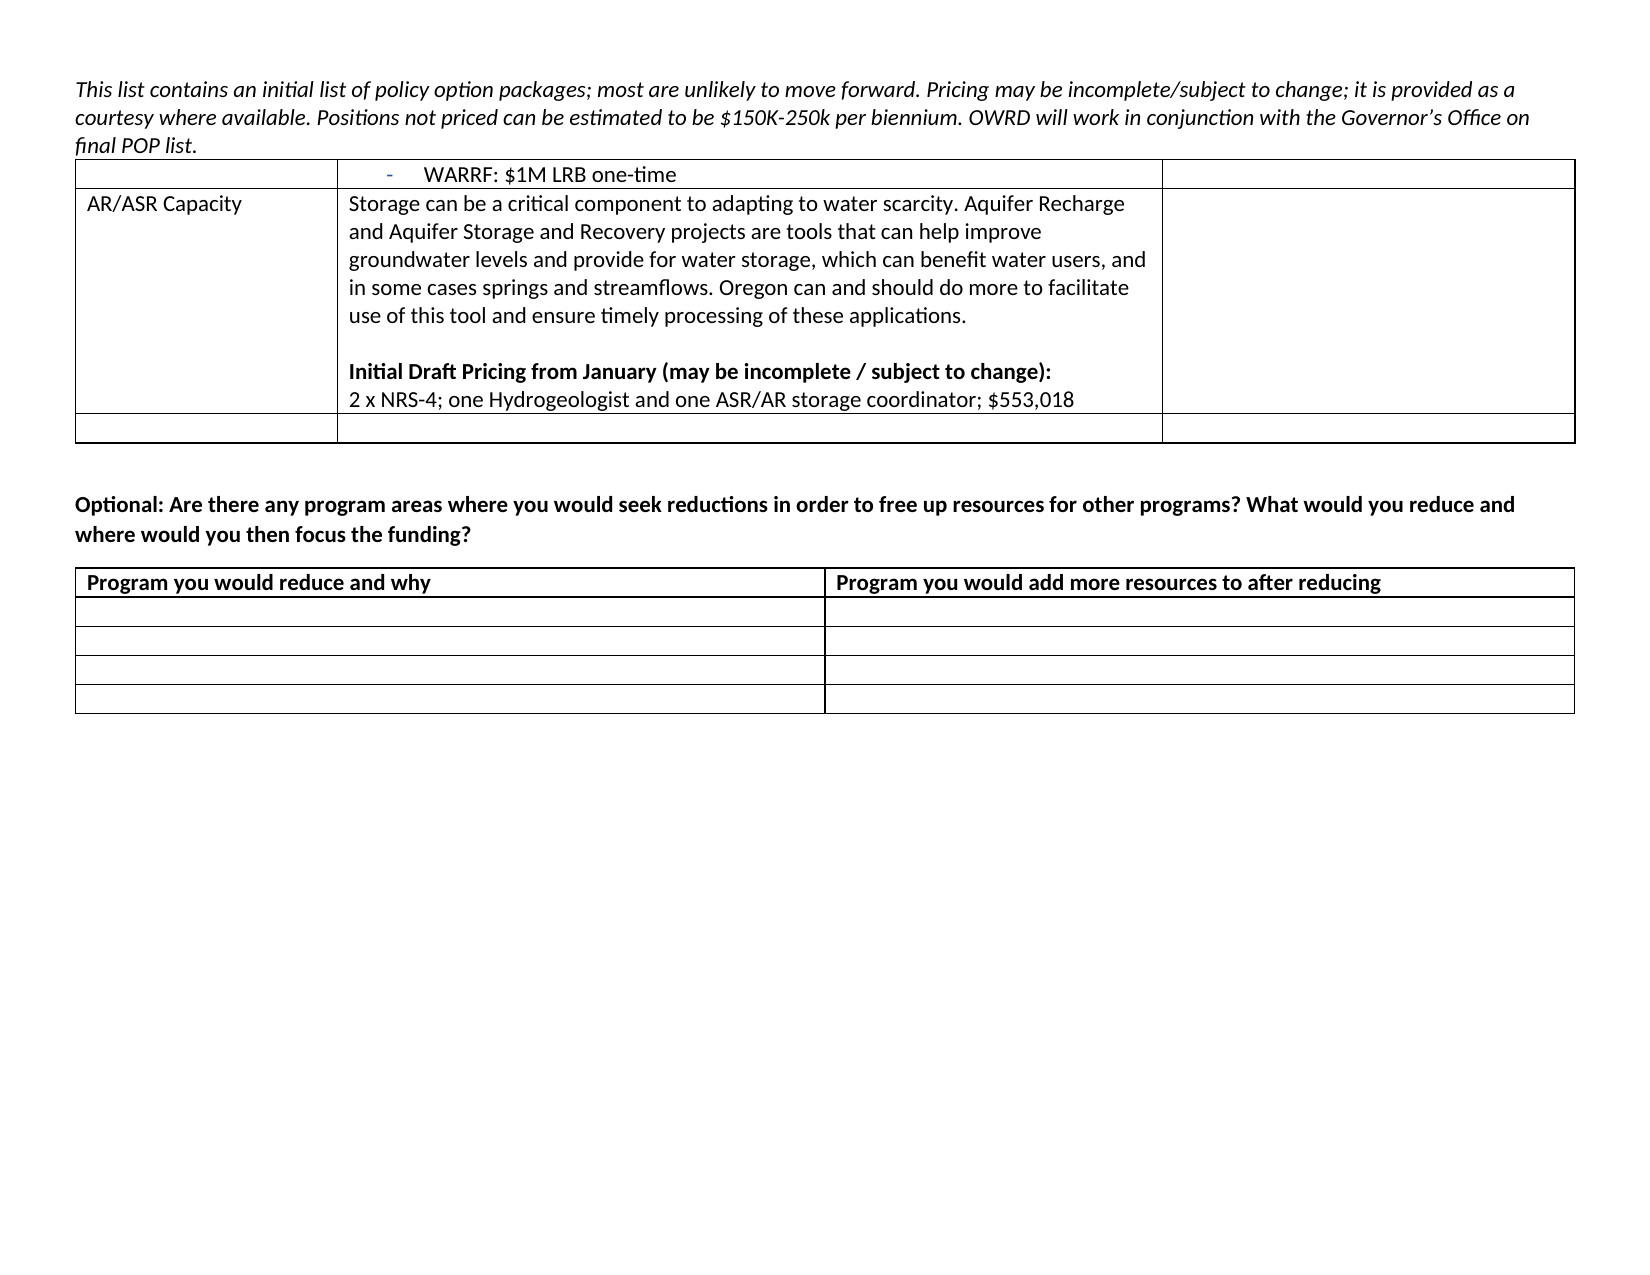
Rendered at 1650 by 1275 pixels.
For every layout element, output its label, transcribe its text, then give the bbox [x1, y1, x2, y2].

table_cell [1163, 414, 1574, 442]
table_cell [826, 598, 1574, 626]
table_cell [826, 685, 1574, 713]
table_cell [338, 160, 1162, 188]
text Optional: Are there any program areas where you would seek reductions in order to free up resources for other programs? What would you reduce and where would you then focus the funding? [75, 490, 1575, 548]
table_cell [1163, 160, 1574, 188]
table_cell [76, 656, 824, 684]
table_header Program you would reduce and why [76, 569, 824, 596]
table_cell [826, 656, 1574, 684]
table_cell [76, 627, 824, 654]
table_cell [1163, 189, 1574, 413]
table_header Program you would add more resources to after reducing [826, 569, 1574, 596]
table_cell [826, 627, 1574, 654]
table_cell [76, 598, 824, 626]
table_cell Storage can be a critical component to adapting to water scarcity. Aquifer Recharge and Aquifer Storage and Recovery projects are tools that can help improve groundwater levels and provide for water storage, which can benefit water users, and in some cases springs and streamflows. Oregon can and should do more to facilitate use of this tool and ensure timely processing of these applications. Initial Draft Pricing from January (may be incomplete / subject to change): 2 x NRS-4; one Hydrogeologist and one ASR/AR storage coordinator; $553,018 [338, 189, 1162, 413]
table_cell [76, 160, 337, 188]
table_cell [76, 685, 824, 713]
table_cell [76, 414, 337, 442]
table_cell AR/ASR Capacity [76, 189, 337, 413]
table_cell [338, 414, 1162, 442]
